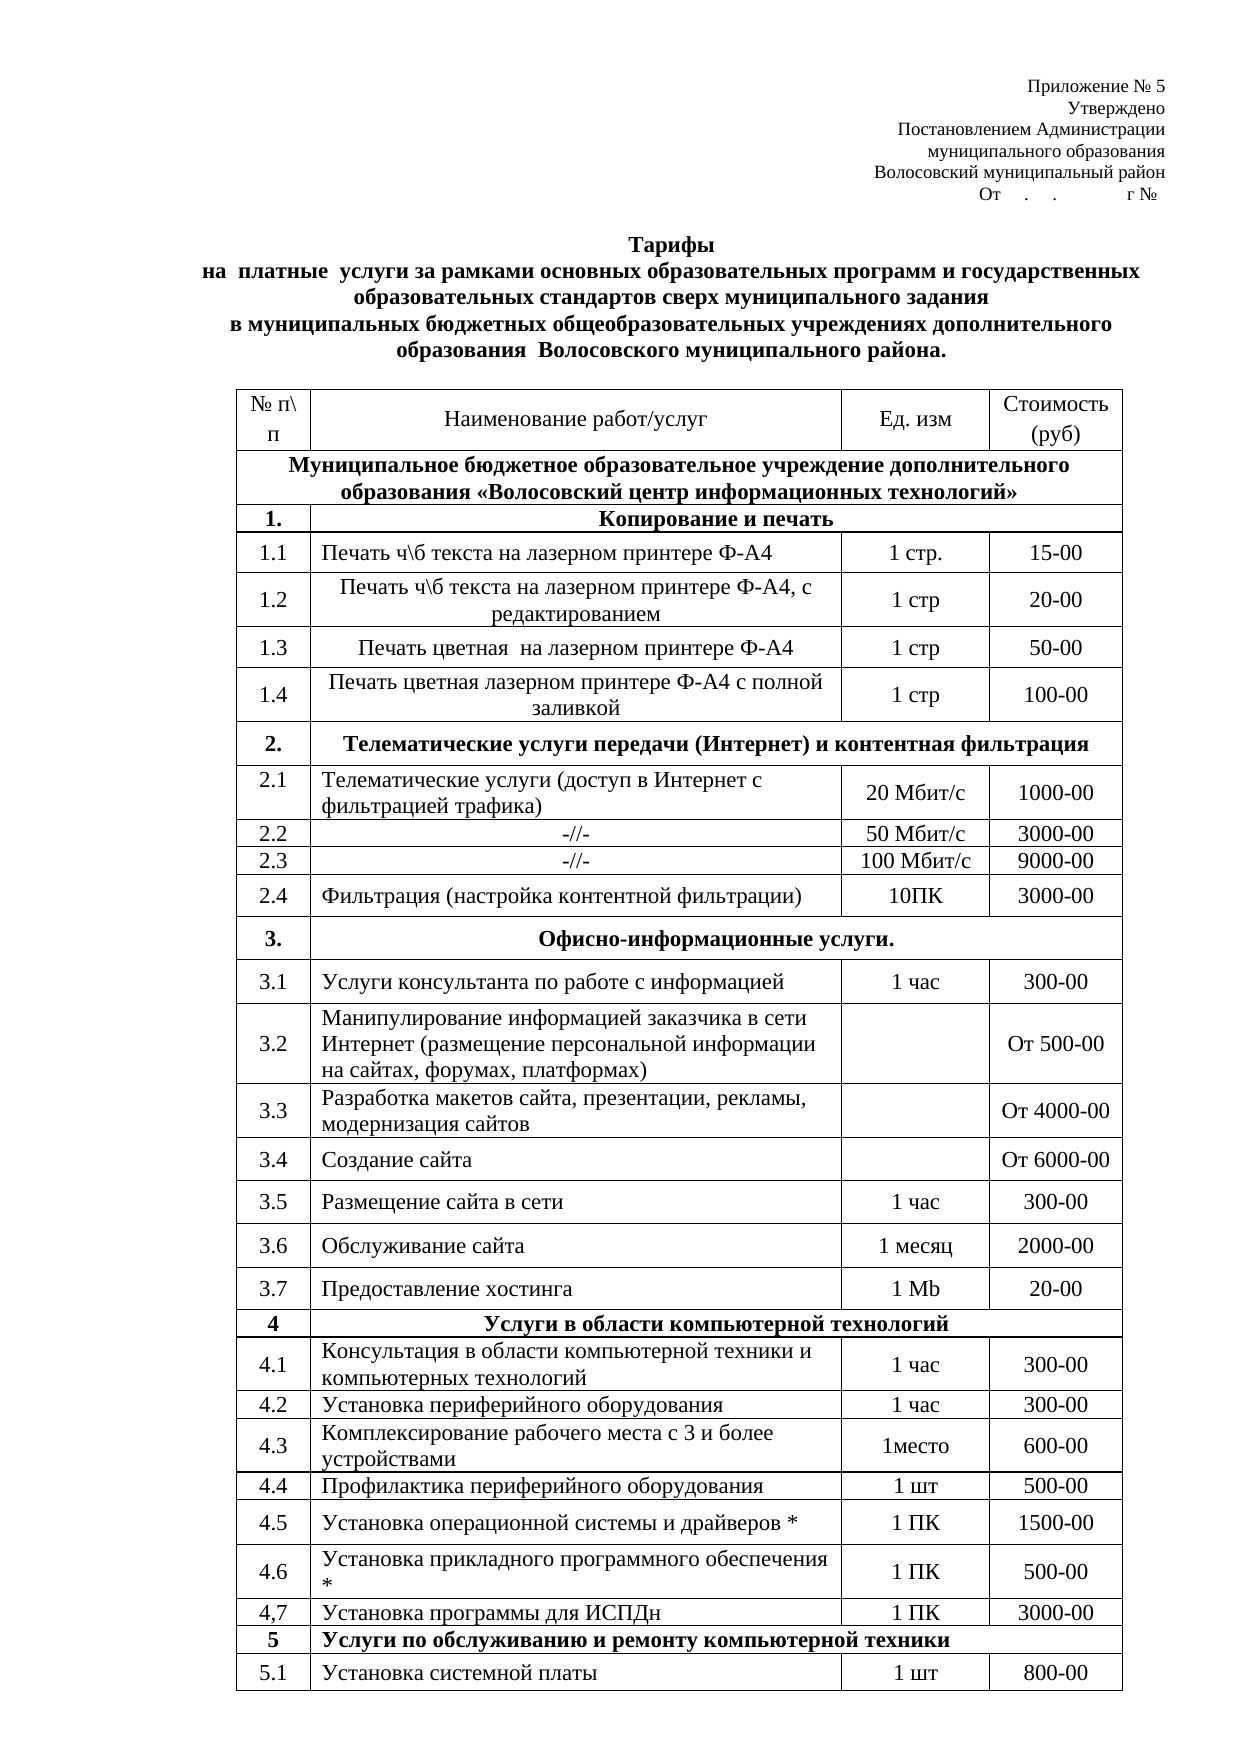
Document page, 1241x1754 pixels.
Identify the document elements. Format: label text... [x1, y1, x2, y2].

table_cell 1место [842, 1419, 989, 1471]
table_cell 1 час [842, 1181, 989, 1222]
text Утверждено [177, 97, 1165, 118]
table_cell Разработка макетов сайта, презентации, рекламы, модернизация сайтов [311, 1084, 841, 1137]
table_cell Консультация в области компьютерной техники и компьютерных технологий [311, 1338, 841, 1390]
table_cell 1 час [842, 1338, 989, 1390]
table_cell Обслуживание сайта [311, 1224, 841, 1267]
table_cell 100 Мбит/с [842, 847, 989, 873]
table_cell Установка системной платы [311, 1654, 841, 1690]
table_cell Услуги в области компьютерной технологий [311, 1310, 1122, 1336]
table_cell 3.7 [237, 1268, 310, 1309]
text в муниципальных бюджетных общеобразовательных учреждениях дополнительного образования Волосовского муниципального района. [177, 310, 1165, 362]
table_cell От 6000-00 [990, 1138, 1122, 1180]
table_cell 10ПК [842, 875, 989, 916]
table_cell Копирование и печать [311, 505, 1122, 531]
table_cell 2.3 [237, 847, 310, 873]
table_cell 1 шт [842, 1654, 989, 1690]
table_cell [842, 1138, 989, 1180]
table_cell 9000-00 [990, 847, 1122, 873]
table_cell 5 [237, 1626, 310, 1653]
table_cell 4.1 [237, 1338, 310, 1390]
table_cell 3000-00 [990, 875, 1122, 916]
table_cell 1.3 [237, 627, 310, 667]
table_cell 300-00 [990, 1181, 1122, 1222]
table_cell Офисно-информационные услуги. [311, 917, 1122, 959]
table_cell 2. [237, 722, 310, 765]
table_cell Печать цветная лазерном принтере Ф-А4 с полной заливкой [311, 668, 841, 721]
table_cell 20-00 [990, 1268, 1122, 1309]
table_cell 50 Мбит/с [842, 820, 989, 846]
table_cell 300-00 [990, 1391, 1122, 1418]
table_cell Установка операционной системы и драйверов * [311, 1500, 841, 1544]
table_cell 1 час [842, 960, 989, 1003]
table_cell Профилактика периферийного оборудования [311, 1473, 841, 1499]
table_cell -//- [311, 820, 841, 846]
table_cell 500-00 [990, 1473, 1122, 1499]
table_cell 1 Mb [842, 1268, 989, 1309]
table_cell 1 стр [842, 627, 989, 667]
table_cell 20 Мбит/с [842, 766, 989, 819]
table_cell 4.4 [237, 1473, 310, 1499]
table_cell 1 час [842, 1391, 989, 1418]
table_cell Комплексирование рабочего места с 3 и более устройствами [311, 1419, 841, 1471]
table_cell [842, 1004, 989, 1083]
table_cell 3000-00 [990, 1599, 1122, 1625]
table_cell Манипулирование информацией заказчика в сети Интернет (размещение персональной информации на сайтах, форумах, платформах) [311, 1004, 841, 1083]
table_cell 600-00 [990, 1419, 1122, 1471]
table_cell 1 ПК [842, 1500, 989, 1544]
table_cell 3. [237, 917, 310, 959]
text Волосовский муниципальный район [177, 161, 1165, 183]
table_cell 1.2 [237, 573, 310, 626]
table_cell От 4000-00 [990, 1084, 1122, 1137]
table_cell 1 ПК [842, 1599, 989, 1625]
table_cell -//- [311, 847, 841, 873]
table_header Наименование работ/услуг [311, 390, 841, 450]
table_cell 3.5 [237, 1181, 310, 1222]
table_cell Телематические услуги передачи (Интернет) и контентная фильтрация [311, 722, 1122, 765]
table_cell 1000-00 [990, 766, 1122, 819]
table_header Ед. изм [842, 390, 989, 450]
table_cell [842, 1084, 989, 1137]
table_cell 1500-00 [990, 1500, 1122, 1544]
table_cell 50-00 [990, 627, 1122, 667]
text Тарифы [177, 231, 1165, 257]
table_cell 3000-00 [990, 820, 1122, 846]
table_cell Фильтрация (настройка контентной фильтрации) [311, 875, 841, 916]
table_cell 2.4 [237, 875, 310, 916]
table_cell 800-00 [990, 1654, 1122, 1690]
table_cell 1 ПК [842, 1545, 989, 1598]
table_cell 4.5 [237, 1500, 310, 1544]
table_cell 300-00 [990, 960, 1122, 1003]
table_cell 1 шт [842, 1473, 989, 1499]
table_cell 3.6 [237, 1224, 310, 1267]
table_cell 4.6 [237, 1545, 310, 1598]
text на платные услуги за рамками основных образовательных программ и государственных образовательных стандартов сверх муниципального задания [177, 257, 1165, 310]
table_cell 3.1 [237, 960, 310, 1003]
table_cell 1 стр [842, 573, 989, 626]
table_header № п\п [237, 390, 310, 450]
table_cell 1.4 [237, 668, 310, 721]
table_cell От 500-00 [990, 1004, 1122, 1083]
table_cell Услуги по обслуживанию и ремонту компьютерной техники [311, 1626, 1122, 1653]
table_header Стоимость (руб) [990, 390, 1122, 450]
table_cell Установка прикладного программного обеспечения * [311, 1545, 841, 1598]
table_cell Установка программы для ИСПДн [311, 1599, 841, 1625]
table_cell 2000-00 [990, 1224, 1122, 1267]
text От . . г № [177, 183, 1165, 204]
table_cell 20-00 [990, 573, 1122, 626]
table_cell 1 месяц [842, 1224, 989, 1267]
table_cell Установка периферийного оборудования [311, 1391, 841, 1418]
table_cell 1 стр [842, 668, 989, 721]
text Приложение № 5 [177, 75, 1165, 97]
table_cell 300-00 [990, 1338, 1122, 1390]
table_cell Печать цветная на лазерном принтере Ф-А4 [311, 627, 841, 667]
table_cell 4.2 [237, 1391, 310, 1418]
table_cell 2.2 [237, 820, 310, 846]
table_cell Создание сайта [311, 1138, 841, 1180]
table_cell Муниципальное бюджетное образовательное учреждение дополнительного образования «Волосовский центр информационных технологий» [237, 451, 1122, 504]
table_cell 3.2 [237, 1004, 310, 1083]
table_cell 15-00 [990, 533, 1122, 572]
table_cell 4 [237, 1310, 310, 1336]
table_cell Услуги консультанта по работе с информацией [311, 960, 841, 1003]
text Постановлением Администрации [177, 118, 1165, 140]
table_cell 2.1 [237, 766, 310, 819]
table_cell 1. [237, 505, 310, 531]
table_cell Предоставление хостинга [311, 1268, 841, 1309]
table_cell 3.4 [237, 1138, 310, 1180]
table_cell Размещение сайта в сети [311, 1181, 841, 1222]
table_cell 500-00 [990, 1545, 1122, 1598]
table_cell 1 стр. [842, 533, 989, 572]
table_cell 5.1 [237, 1654, 310, 1690]
table_cell 100-00 [990, 668, 1122, 721]
table_cell Печать ч\б текста на лазерном принтере Ф-А4, с редактированием [311, 573, 841, 626]
table_cell 1.1 [237, 533, 310, 572]
table_cell 3.3 [237, 1084, 310, 1137]
table_cell Телематические услуги (доступ в Интернет с фильтрацией трафика) [311, 766, 841, 819]
table_cell 4,7 [237, 1599, 310, 1625]
text муниципального образования [177, 140, 1165, 161]
table_cell Печать ч\б текста на лазерном принтере Ф-А4 [311, 533, 841, 572]
table_cell 4.3 [237, 1419, 310, 1471]
